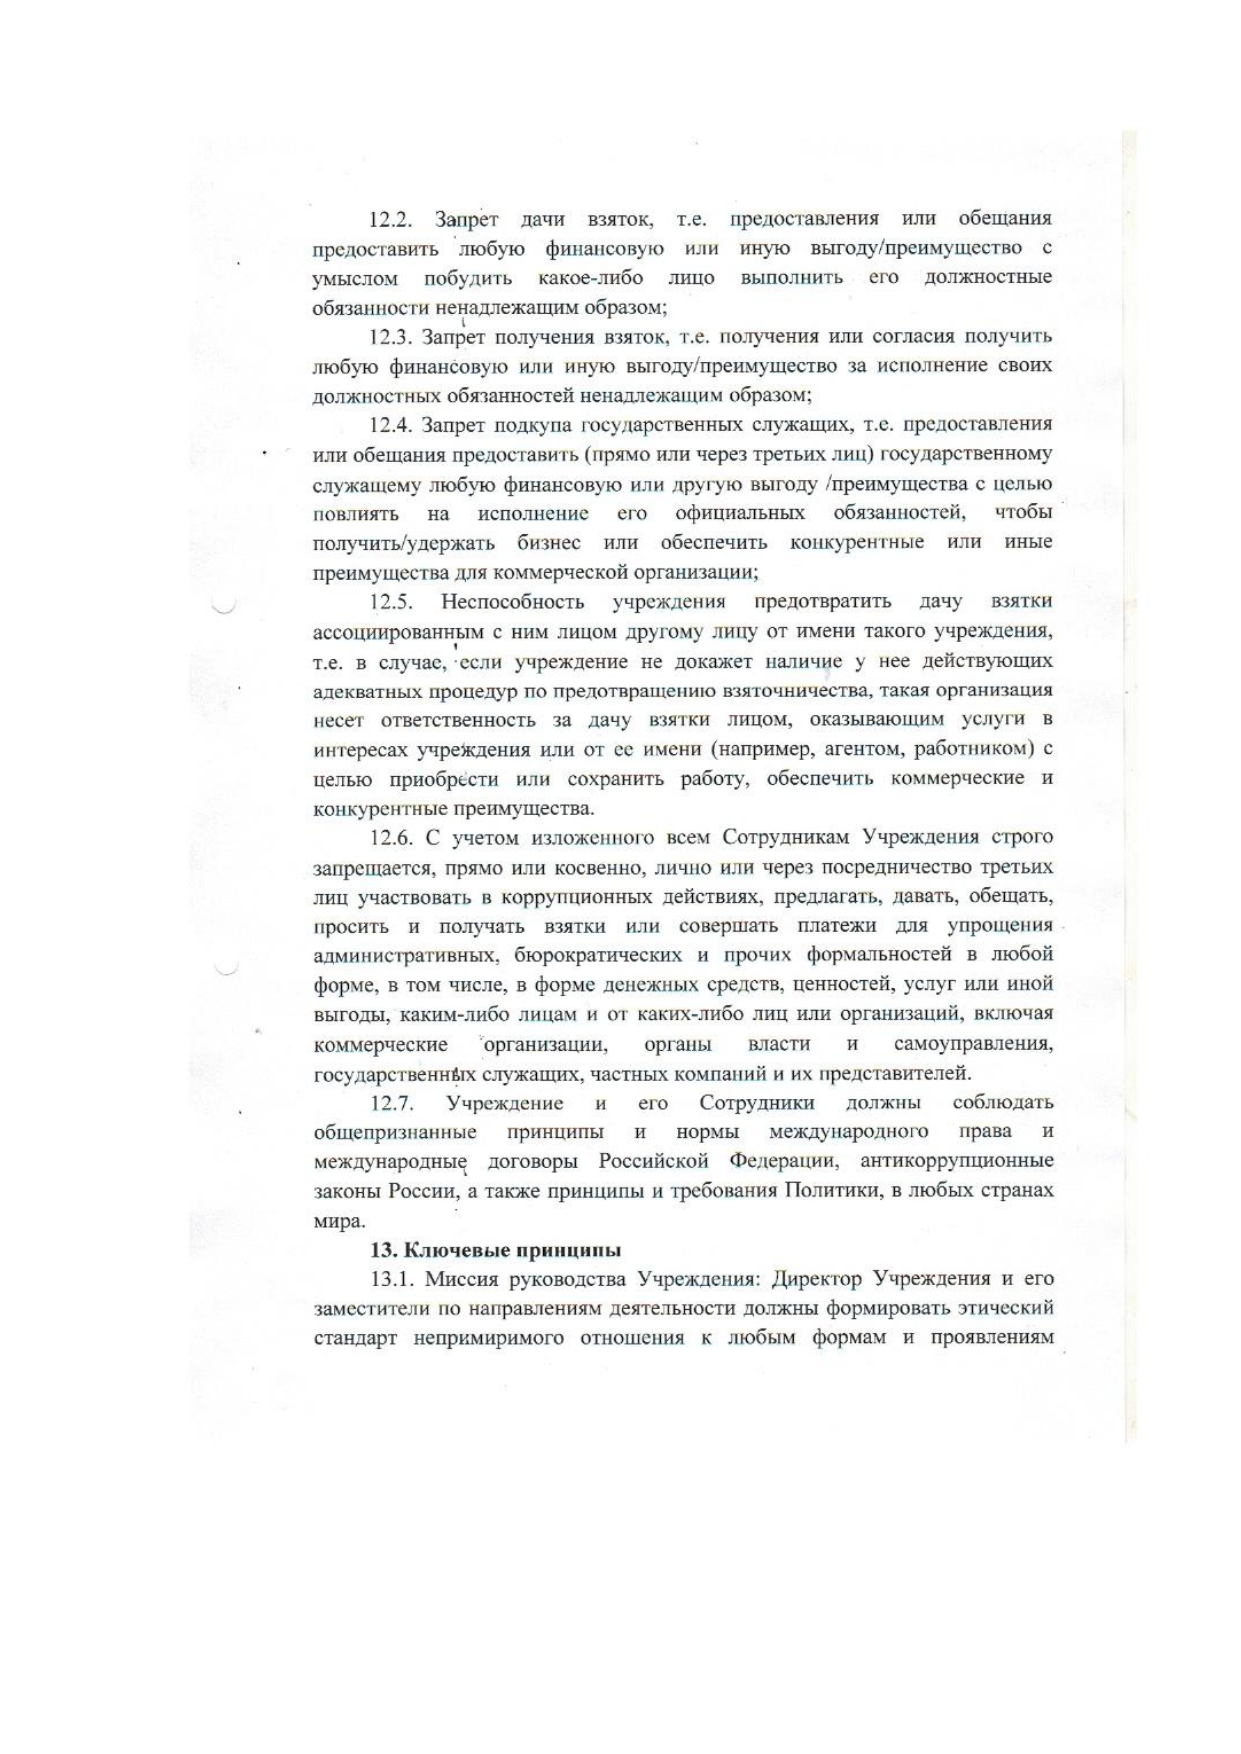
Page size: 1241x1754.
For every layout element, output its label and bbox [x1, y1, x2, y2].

picture [177, 118, 1152, 1458]
